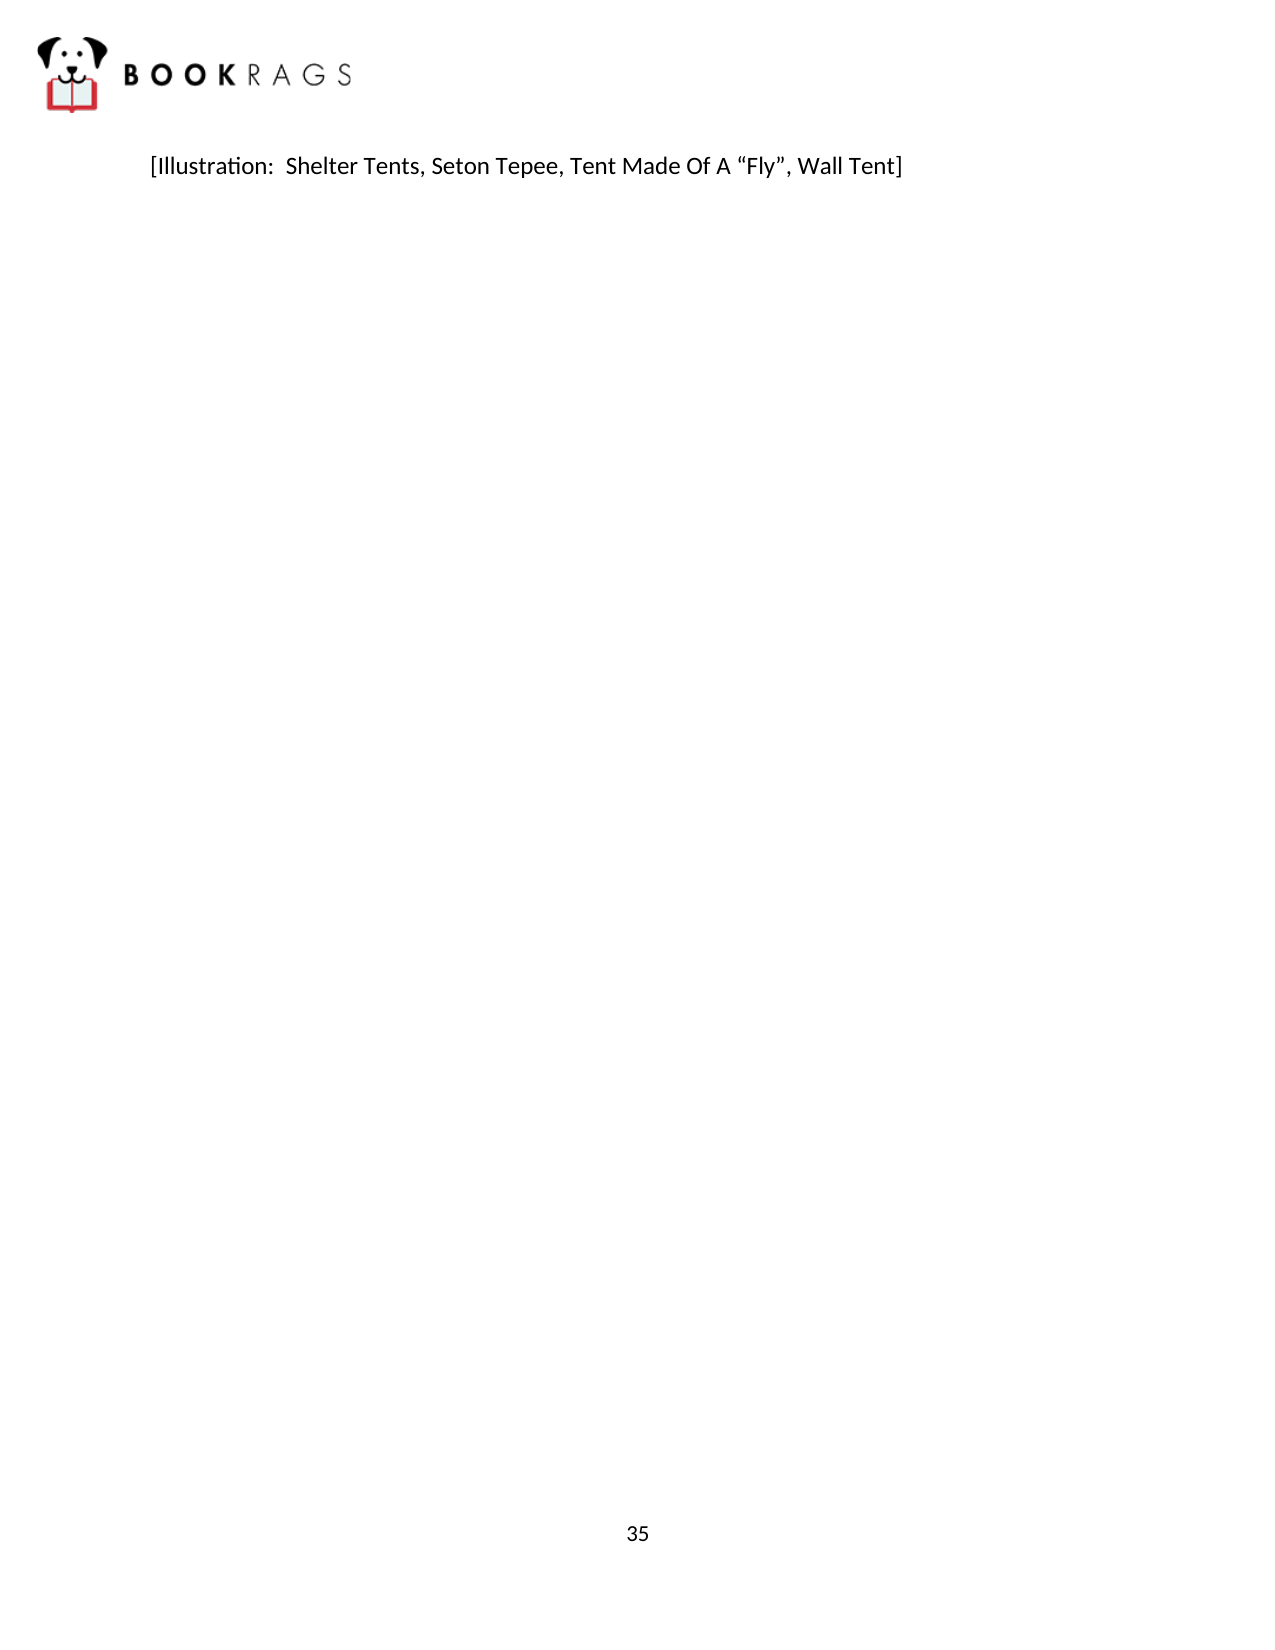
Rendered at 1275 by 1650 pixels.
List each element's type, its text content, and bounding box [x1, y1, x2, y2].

text [Illustration: Shelter Tents, Seton Tepee, Tent Made Of A “Fly”, Wall Tent] [150, 150, 1125, 181]
picture [37, 37, 351, 113]
